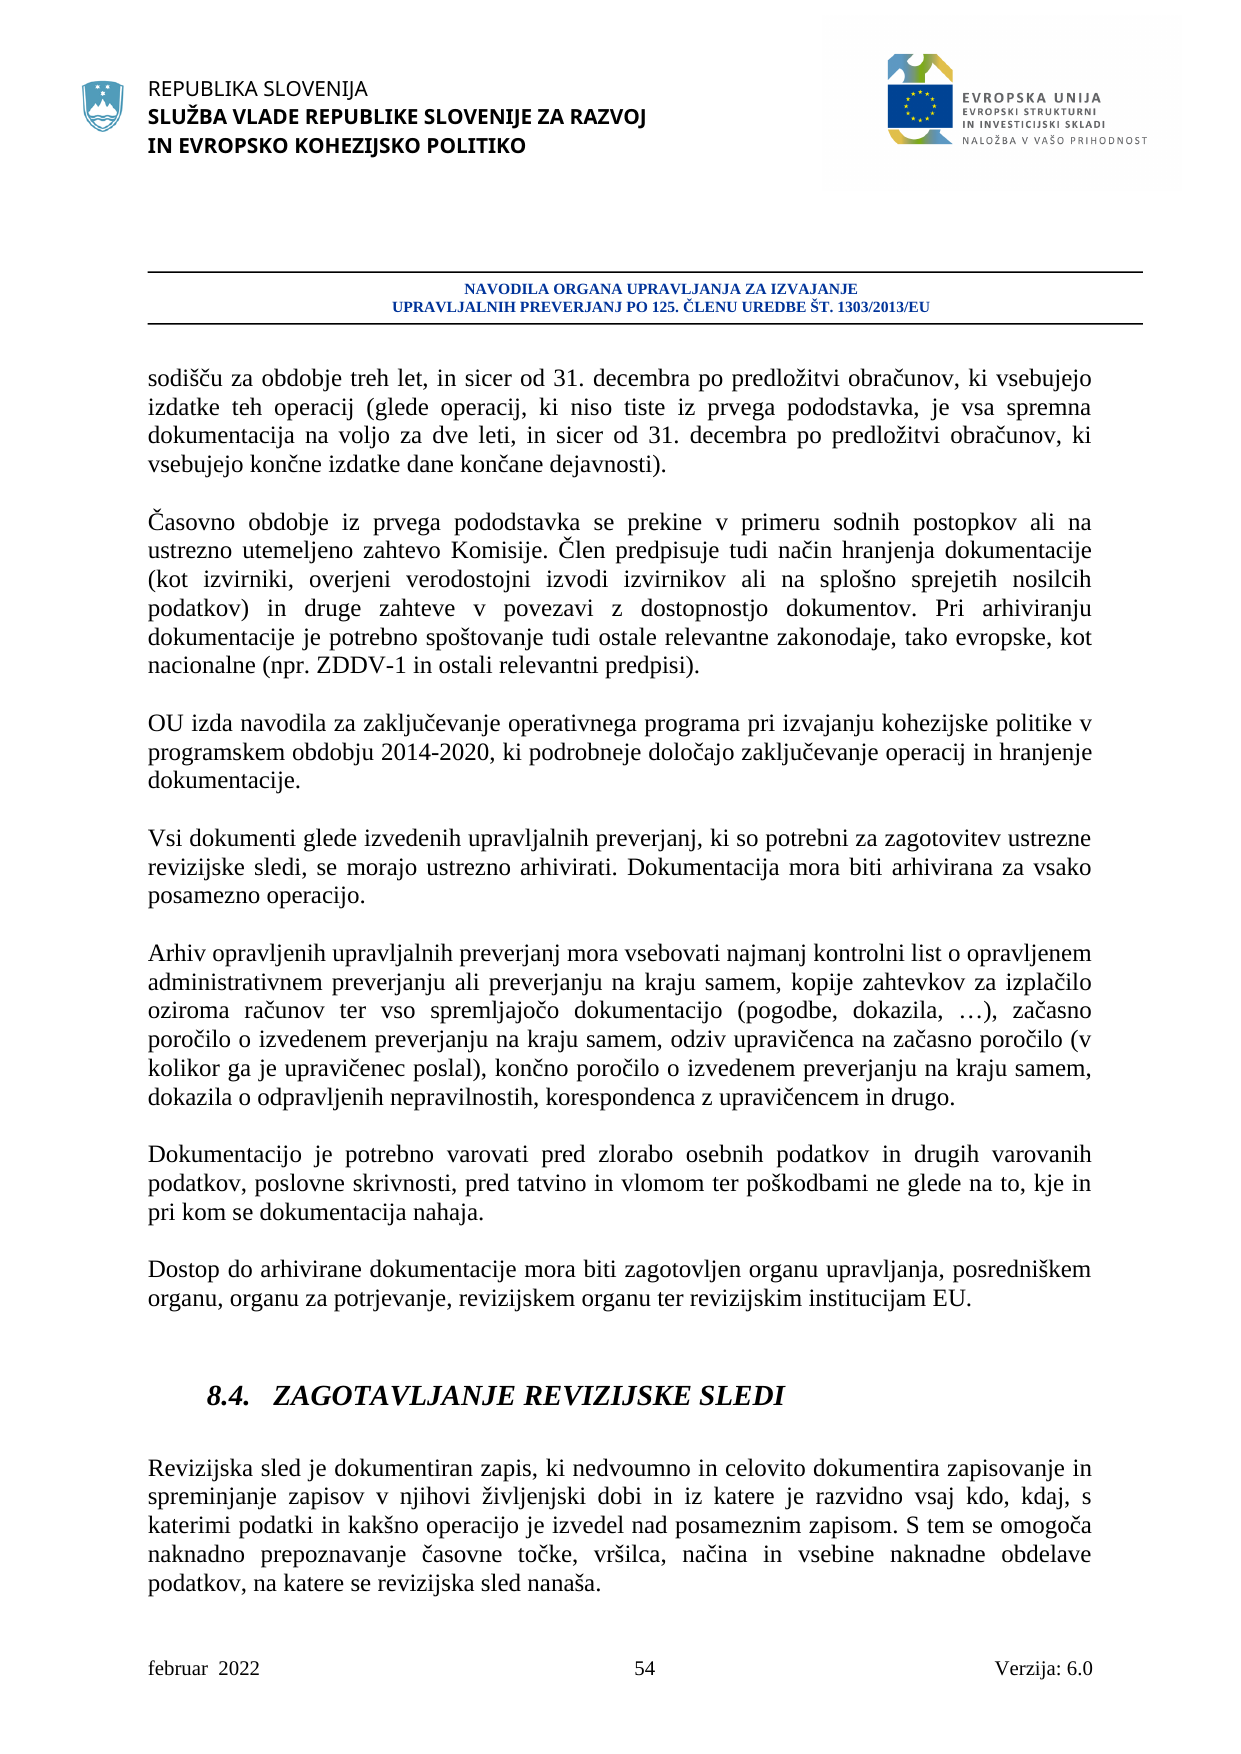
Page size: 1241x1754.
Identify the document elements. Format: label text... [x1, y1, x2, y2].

text Vsi dokumenti glede izvedenih upravljalnih preverjanj, ki so potrebni za zagotovitev ustrezne revizijske sledi, se morajo ustrezno arhivirati. Dokumentacija mora biti arhivirana za vsako posamezno operacijo. [148, 823, 1093, 909]
text Dostop do arhivirane dokumentacije mora biti zagotovljen organu upravljanja, posredniškem organu, organu za potrjevanje, revizijskem organu ter revizijskim institucijam EU. [148, 1254, 1093, 1312]
picture [821, 15, 1183, 191]
text Arhiv opravljenih upravljalnih preverjanj mora vsebovati najmanj kontrolni list o opravljenem administrativnem preverjanju ali preverjanju na kraju samem, kopije zahtevkov za izplačilo oziroma računov ter vso spremljajočo dokumentacijo (pogodbe, dokazila, …), začasno poročilo o izvedenem preverjanju na kraju samem, odziv upravičenca na začasno poročilo (v kolikor ga je upravičenec poslal), končno poročilo o izvedenem preverjanju na kraju samem, dokazila o odpravljenih nepravilnostih, korespondenca z upravičencem in drugo. [148, 938, 1093, 1110]
text Dokumentacijo je potrebno varovati pred zlorabo osebnih podatkov in drugih varovanih podatkov, poslovne skrivnosti, pred tatvino in vlomom ter poškodbami ne glede na to, kje in pri kom se dokumentacija nahaja. [148, 1139, 1093, 1225]
picture [76, 75, 127, 132]
text Časovno obdobje iz prvega pododstavka se prekine v primeru sodnih postopkov ali na ustrezno utemeljeno zahtevo Komisije. Člen predpisuje tudi način hranjenja dokumentacije (kot izvirniki, overjeni verodostojni izvodi izvirnikov ali na splošno sprejetih nosilcih podatkov) in druge zahteve v povezavi z dostopnostjo dokumentov. Pri arhiviranju dokumentacije je potrebno spoštovanje tudi ostale relevantne zakonodaje, tako evropske, kot nacionalne (npr. ZDDV-1 in ostali relevantni predpisi). [148, 507, 1093, 679]
text Revizijska sled je dokumentiran zapis, ki nedvoumno in celovito dokumentira zapisovanje in spreminjanje zapisov v njihovi življenjski dobi in iz katere je razvidno vsaj kdo, kdaj, s katerimi podatki in kakšno operacijo je izvedel nad posameznim zapisom. S tem se omogoča naknadno prepoznavanje časovne točke, vršilca, načina in vsebine naknadne obdelave podatkov, na katere se revizijska sled nanaša. [148, 1453, 1093, 1596]
text OU izda navodila za zaključevanje operativnega programa pri izvajanju kohezijske politike v programskem obdobju 2014-2020, ki podrobneje določajo zaključevanje operacij in hranjenje dokumentacije. [148, 708, 1093, 794]
subtitle 8.4. ZAGOTAVLJANJE REVIZIJSKE SLEDI [207, 1378, 1093, 1411]
